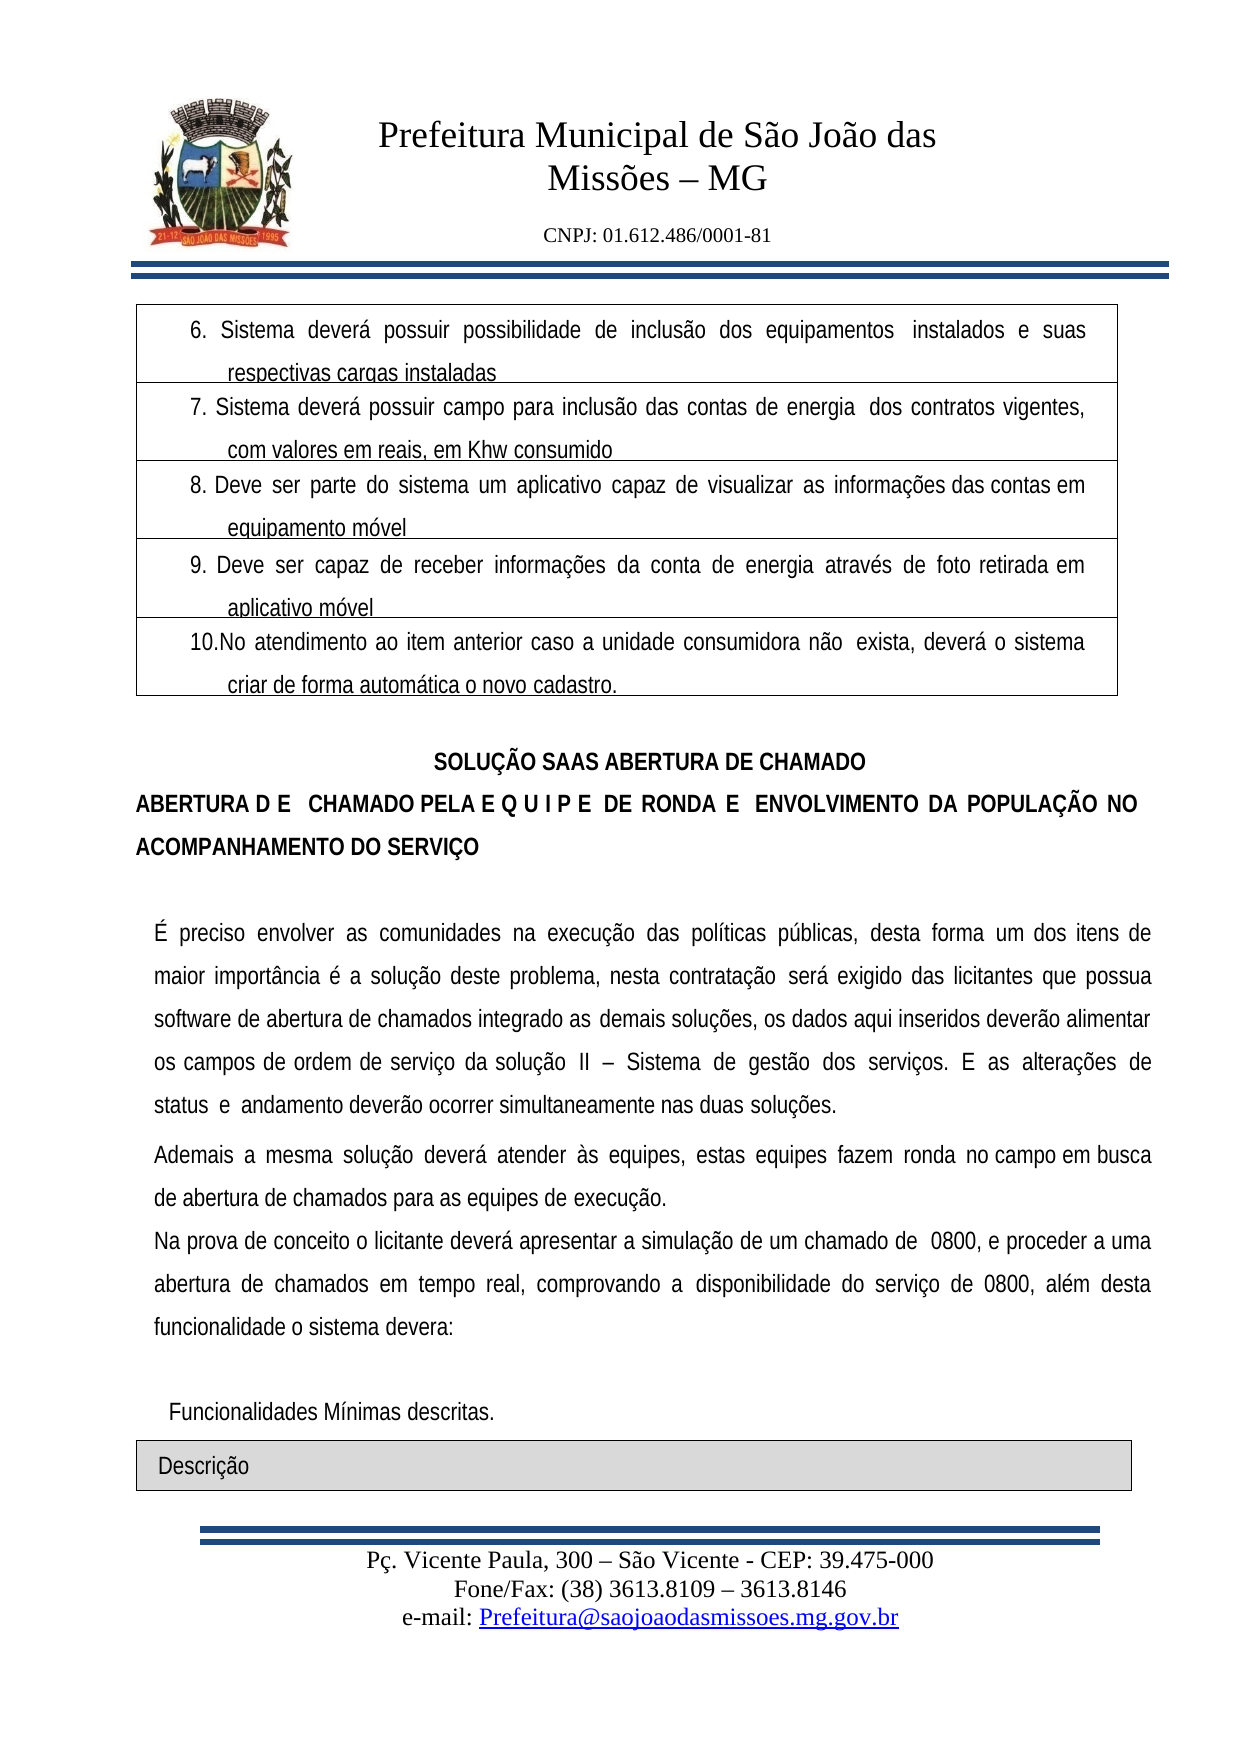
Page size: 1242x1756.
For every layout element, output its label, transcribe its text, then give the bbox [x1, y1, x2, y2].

text Funcionalidades Mínimas descritas. [169, 1397, 1164, 1426]
table_header Descrição [137, 1441, 1131, 1490]
table_cell 8. Deve ser parte do sistema um aplicativo capaz de visualizar as informações das contas em equipamento móvel [137, 461, 1117, 538]
text ABERTURA DE CHAMADO PELA EQUIPE DE RONDA E ENVOLVIMENTO DA POPULAÇÃO NO ACOMPANHAMENTO DO SERVIÇO [135, 789, 1138, 861]
subtitle SOLUÇÃO SAAS ABERTURA DE CHAMADO [135, 746, 1164, 775]
text Ademais a mesma solução deverá atender às equipes, estas equipes fazem ronda no campo em busca de abertura de chamados para as equipes de execução. [154, 1140, 1152, 1211]
text Na prova de conceito o licitante deverá apresentar a simulação de um chamado de 0800, e proceder a uma abertura de chamados em tempo real, comprovando a disponibilidade do serviço de 0800, além desta funcionalidade o sistema devera: [154, 1226, 1152, 1340]
picture [142, 98, 294, 252]
table_cell 6. Sistema deverá possuir possibilidade de inclusão dos equipamentos instalados e suas respectivas cargas instaladas [137, 305, 1117, 382]
table_cell 7. Sistema deverá possuir campo para inclusão das contas de energia dos contratos vigentes, com valores em reais, em Khw consumido [137, 383, 1117, 460]
text É preciso envolver as comunidades na execução das políticas públicas, desta forma um dos itens de maior importância é a solução deste problema, nesta contratação será exigido das licitantes que possua software de abertura de chamados integrado as demais soluções, os dados aqui inseridos deverão alimentar os campos de ordem de serviço da solução II – Sistema de gestão dos serviços. E as alterações de status e andamento deverão ocorrer simultaneamente nas duas soluções. [154, 918, 1152, 1118]
table_cell 9. Deve ser capaz de receber informações da conta de energia através de foto retirada em aplicativo móvel [137, 539, 1117, 617]
table_cell 10.No atendimento ao item anterior caso a unidade consumidora não exista, deverá o sistema criar de forma automática o novo cadastro. [137, 618, 1117, 695]
